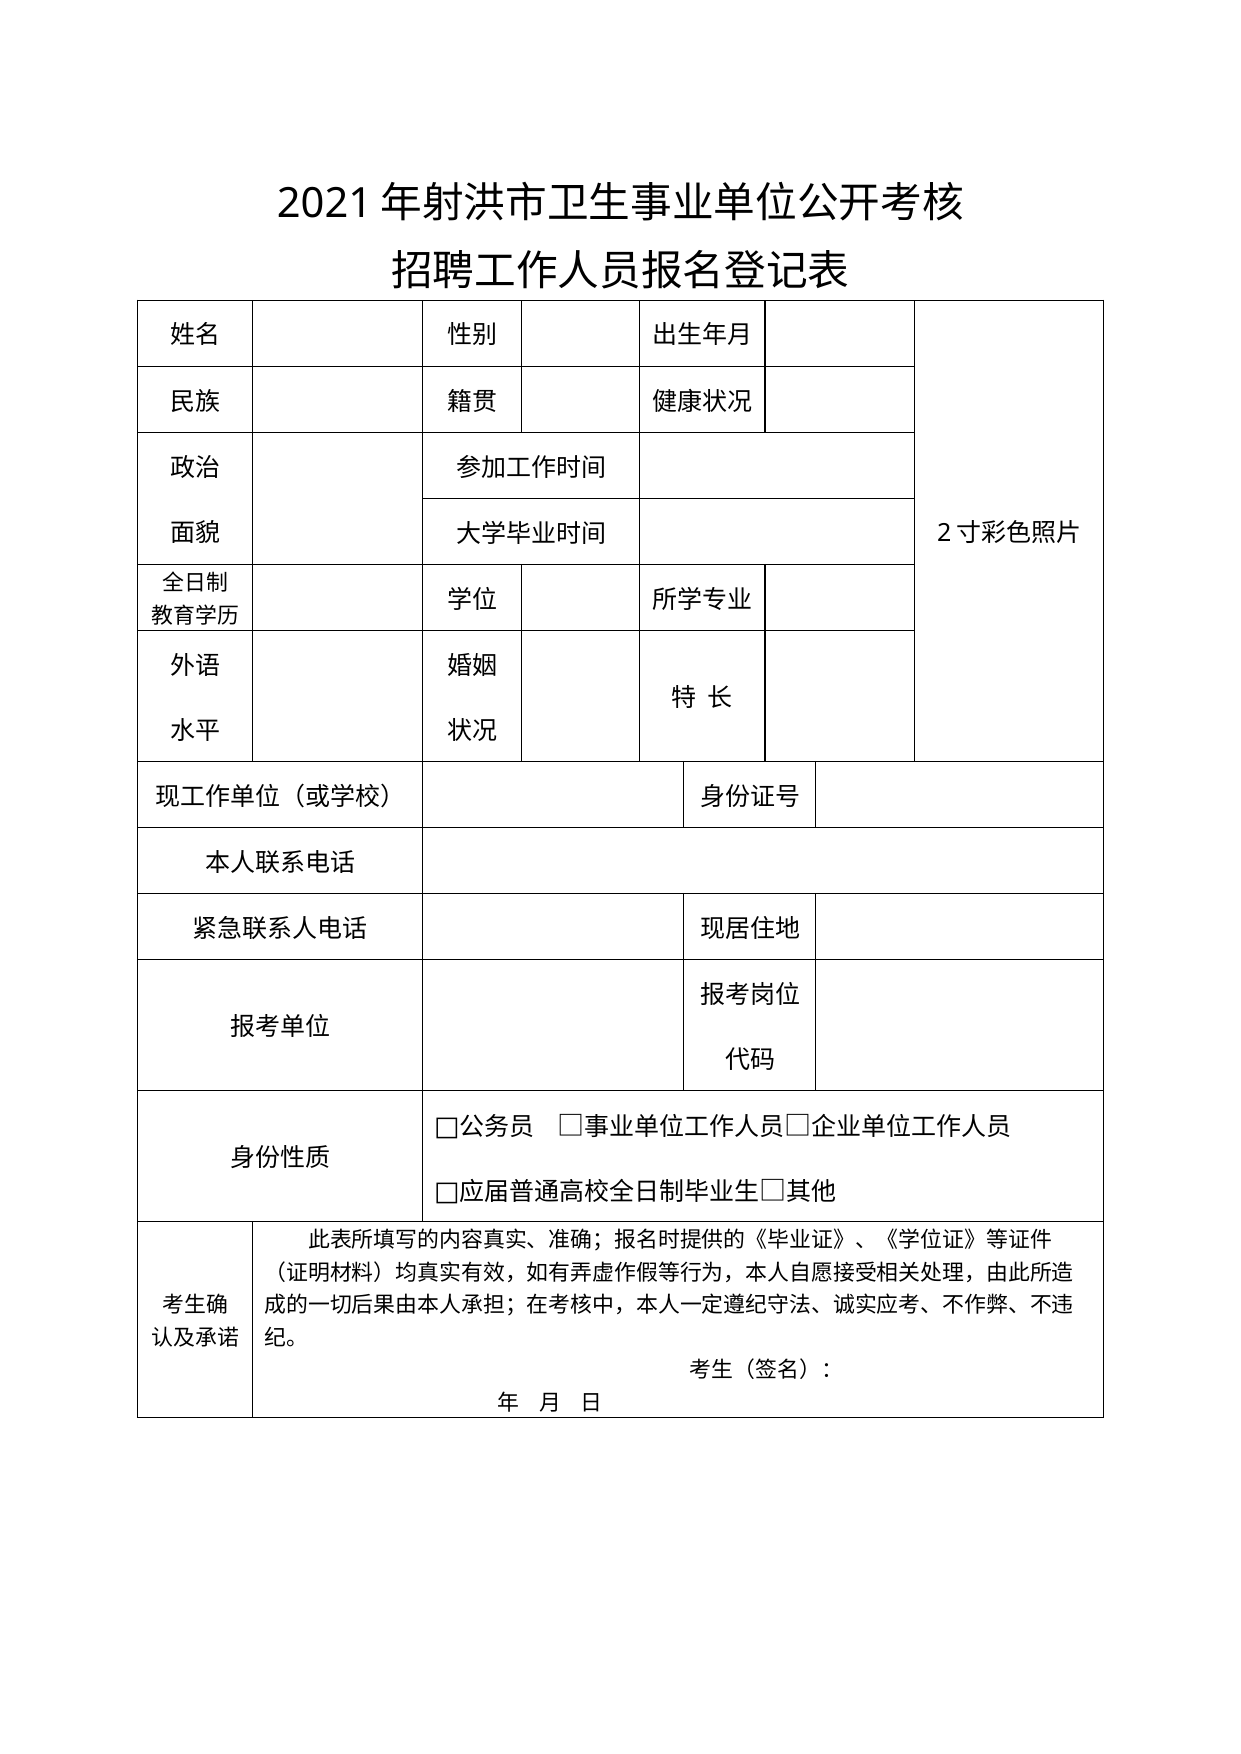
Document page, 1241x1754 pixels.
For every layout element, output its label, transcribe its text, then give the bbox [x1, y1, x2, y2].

table_cell 紧急联系人电话 [138, 894, 422, 959]
table_cell [766, 565, 914, 630]
table_cell 特 长 [640, 631, 764, 761]
table_cell 现工作单位（或学校） [138, 762, 422, 827]
table_cell [640, 433, 914, 498]
table_cell 考生确 认及承诺 [138, 1222, 252, 1417]
table_cell [522, 367, 639, 432]
table_cell 身份性质 [138, 1091, 422, 1221]
table_cell [253, 433, 422, 564]
table_cell [816, 960, 1103, 1090]
table_header [766, 301, 914, 366]
table_cell [253, 631, 422, 761]
table_cell 民族 [138, 367, 252, 432]
table_header [253, 301, 422, 366]
table_header 出生年月 [640, 301, 764, 366]
table_cell 婚姻 状况 [423, 631, 521, 761]
table_header [522, 301, 639, 366]
table_cell 大学毕业时间 [423, 499, 639, 564]
table_cell [766, 367, 914, 432]
table_cell [816, 762, 1103, 827]
table_cell [816, 894, 1103, 959]
table_cell 本人联系电话 [138, 828, 422, 893]
table_cell [253, 367, 422, 432]
table_cell 学位 [423, 565, 521, 630]
table_cell □公务员 □事业单位工作人员□企业单位工作人员 □应届普通高校全日制毕业生□其他 [423, 1091, 1103, 1221]
table_cell [423, 762, 683, 827]
table_cell 外语 水平 [138, 631, 252, 761]
table_cell 全日制 教育学历 [138, 565, 252, 630]
table_header 姓名 [138, 301, 252, 366]
table_cell 参加工作时间 [423, 433, 639, 498]
table_cell 现居住地 [684, 894, 815, 959]
table_cell [522, 565, 639, 630]
text 2021年射洪市卫生事业单位公开考核 [187, 162, 1053, 231]
table_cell [640, 499, 914, 564]
table_cell [253, 565, 422, 630]
table_cell 报考单位 [138, 960, 422, 1090]
table_cell [423, 894, 683, 959]
table_cell [522, 631, 639, 761]
table_cell [766, 631, 914, 761]
table_cell 此表所填写的内容真实、准确；报名时提供的《毕业证》、《学位证》等证件（证明材料）均真实有效，如有弄虚作假等行为，本人自愿接受相关处理，由此所造成的一切后果由本人承担；在考核中，本人一定遵纪守法、诚实应考、不作弊、不违纪。 考生（签名）： 年 月 日 [253, 1222, 1103, 1417]
table_cell 健康状况 [640, 367, 764, 432]
table_header 性别 [423, 301, 521, 366]
table_cell [423, 960, 683, 1090]
table_cell 所学专业 [640, 565, 764, 630]
table_cell 籍贯 [423, 367, 521, 432]
table_header 2寸彩色照片 [915, 301, 1103, 761]
table_cell 身份证号 [684, 762, 815, 827]
table_cell 报考岗位代码 [684, 960, 815, 1090]
text 招聘工作人员报名登记表 [187, 231, 1053, 299]
table_cell 政治 面貌 [138, 433, 252, 564]
table_cell [423, 828, 1103, 893]
